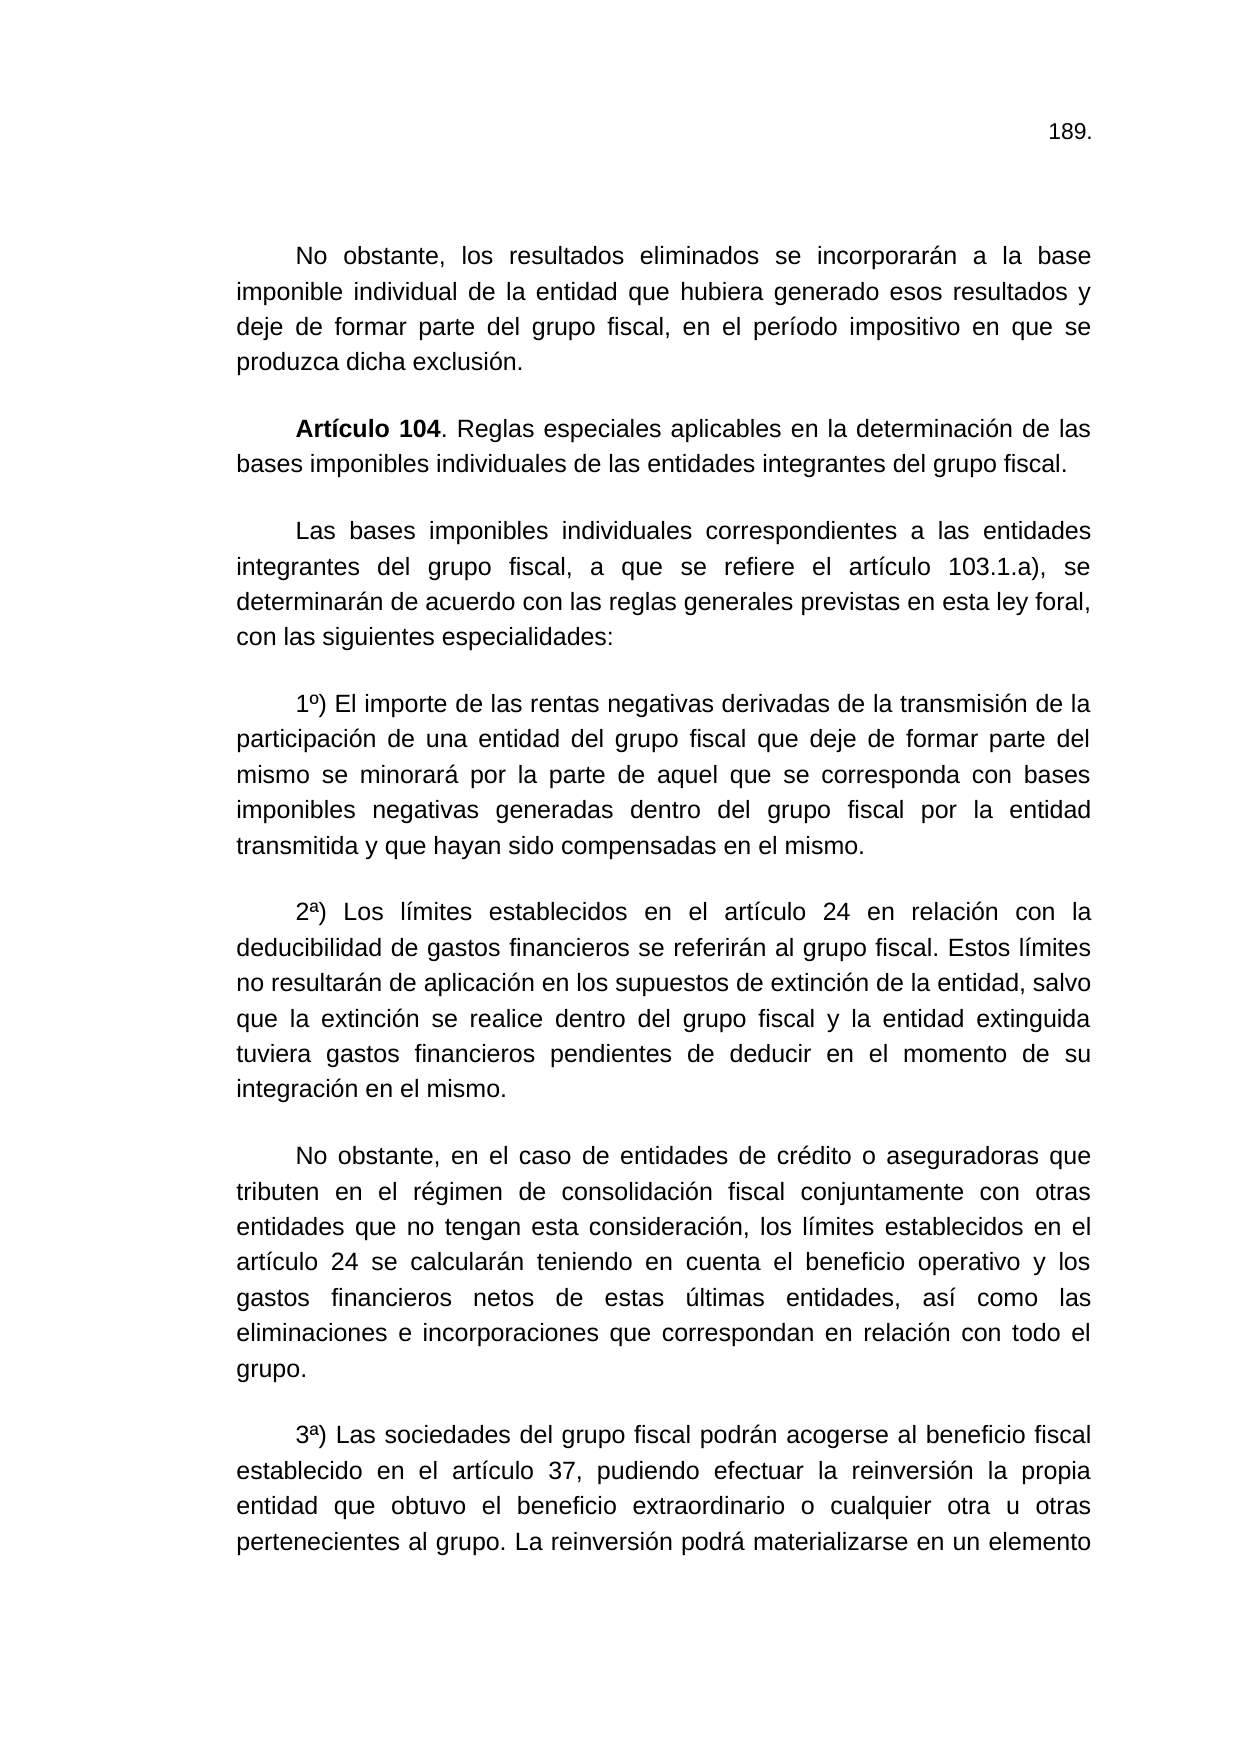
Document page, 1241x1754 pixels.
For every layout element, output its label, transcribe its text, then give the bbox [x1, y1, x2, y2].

text 2ª) Los límites establecidos en el artículo 24 en relación con la deducibilidad de gastos financieros se referirán al grupo fiscal. Estos límites no resultarán de aplicación en los supuestos de extinción de la entidad, salvo que la extinción se realice dentro del grupo fiscal y la entidad extinguida tuviera gastos financieros pendientes de deducir en el momento de su integración en el mismo. [236, 892, 1092, 1105]
text Artículo 104. Reglas especiales aplicables en la determinación de las bases imponibles individuales de las entidades integrantes del grupo fiscal. [236, 409, 1092, 480]
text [236, 1415, 1092, 1557]
text 1º) El importe de las rentas negativas derivadas de la transmisión de la participación de una entidad del grupo fiscal que deje de formar parte del mismo se minorará por la parte de aquel que se corresponda con bases imponibles negativas generadas dentro del grupo fiscal por la entidad transmitida y que hayan sido compensadas en el mismo. [236, 684, 1092, 861]
text No obstante, los resultados eliminados se incorporarán a la base imponible individual de la entidad que hubiera generado esos resultados y deje de formar parte del grupo fiscal, en el período impositivo en que se produzca dicha exclusión. [236, 236, 1092, 378]
text Las bases imponibles individuales correspondientes a las entidades integrantes del grupo fiscal, a que se refiere el artículo 103.1.a), se determinarán de acuerdo con las reglas generales previstas en esta ley foral, con las siguientes especialidades: [236, 511, 1092, 653]
text No obstante, en el caso de entidades de crédito o aseguradoras que tributen en el régimen de consolidación fiscal conjuntamente con otras entidades que no tengan esta consideración, los límites establecidos en el artículo 24 se calcularán teniendo en cuenta el beneficio operativo y los gastos financieros netos de estas últimas entidades, así como las eliminaciones e incorporaciones que correspondan en relación con todo el grupo. [236, 1136, 1092, 1384]
